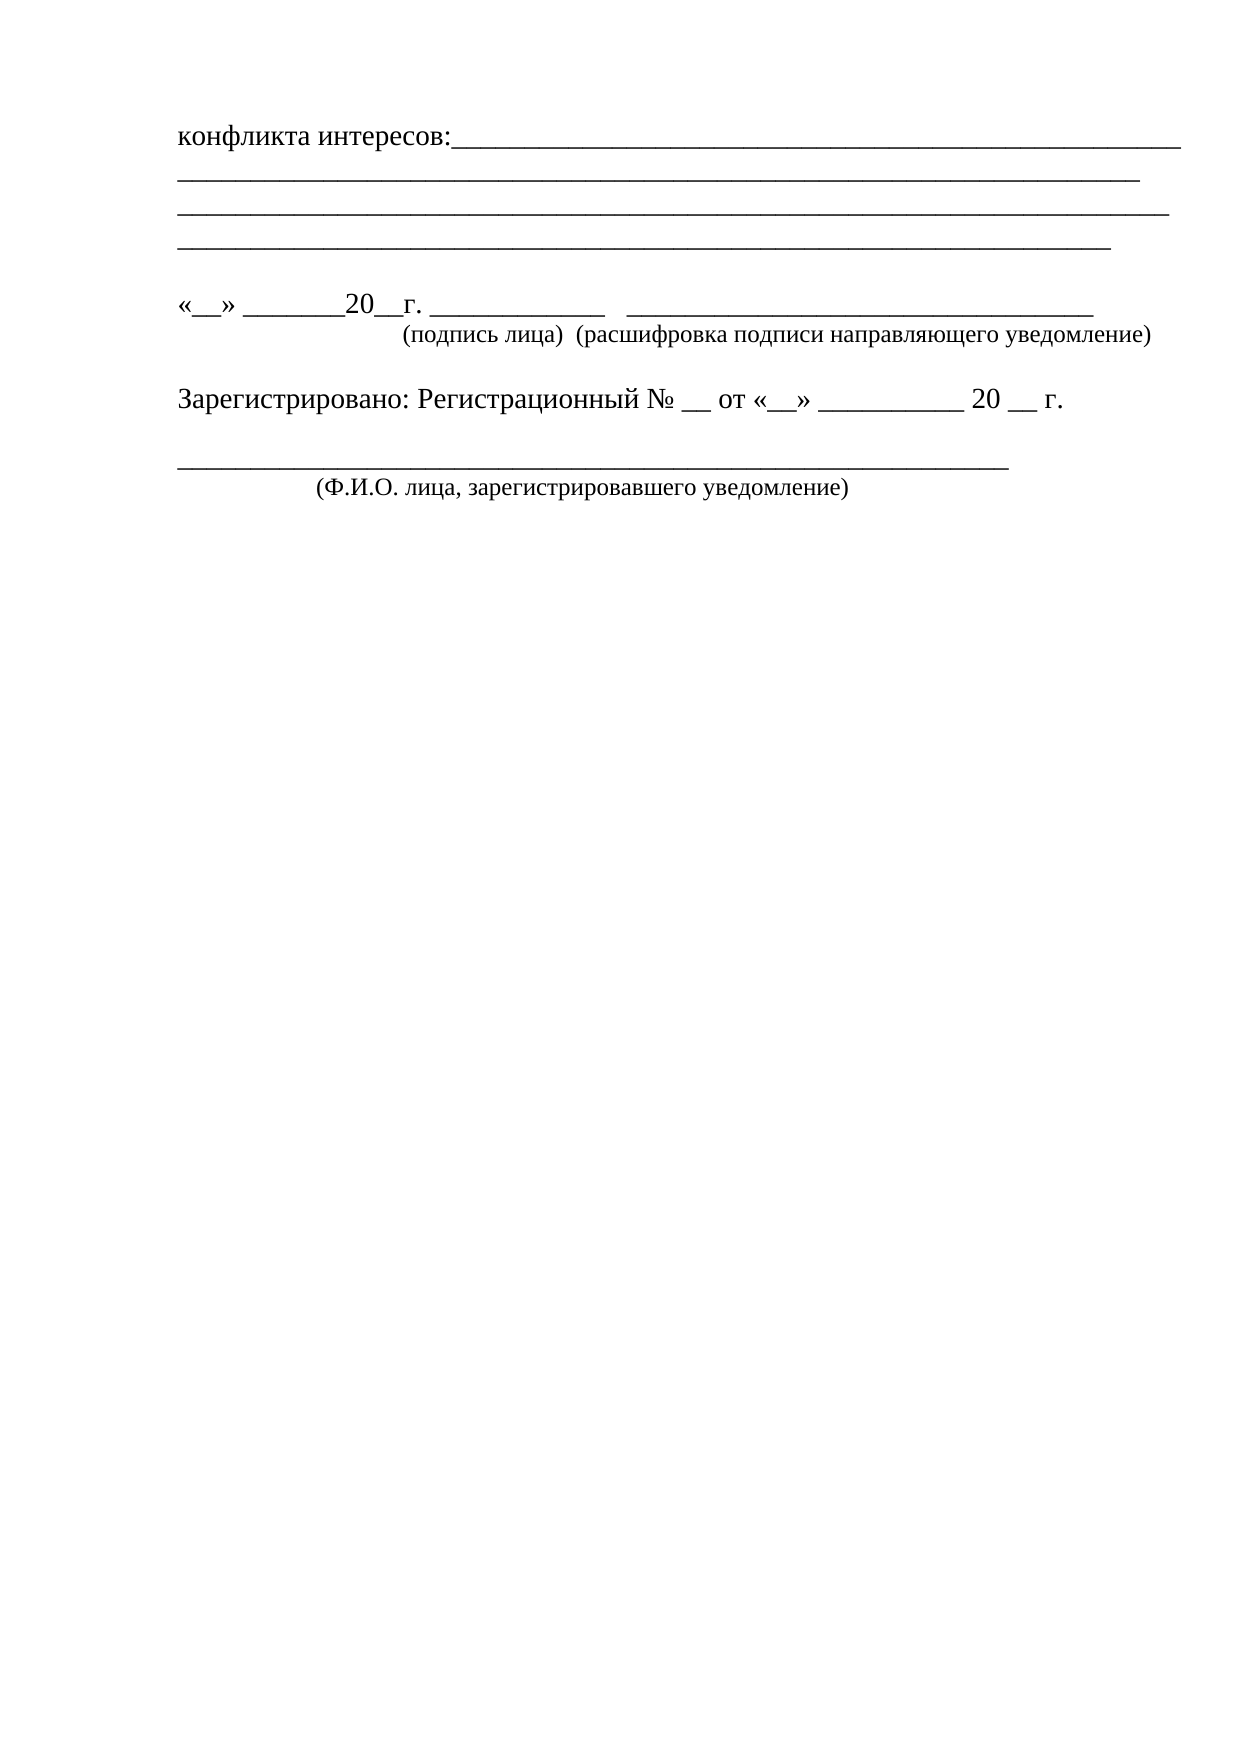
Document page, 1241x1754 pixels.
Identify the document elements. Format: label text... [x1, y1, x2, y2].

text (Ф.И.О. лица, зарегистрировавшего уведомление) [177, 472, 1181, 501]
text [177, 118, 1181, 152]
text __________________________________________________________________ [177, 152, 1181, 185]
text ____________________________________________________________________________________________________________________________________ [177, 185, 1181, 252]
text (подпись лица) (расшифровка подписи направляющего уведомление) [177, 319, 1181, 348]
text _________________________________________________________ [177, 439, 1181, 472]
text Зарегистрировано: Регистрационный № __ от «__» __________ 20 __ г. [177, 382, 1181, 415]
text «__» _______20__г. ____________ ________________________________ [177, 286, 1181, 319]
